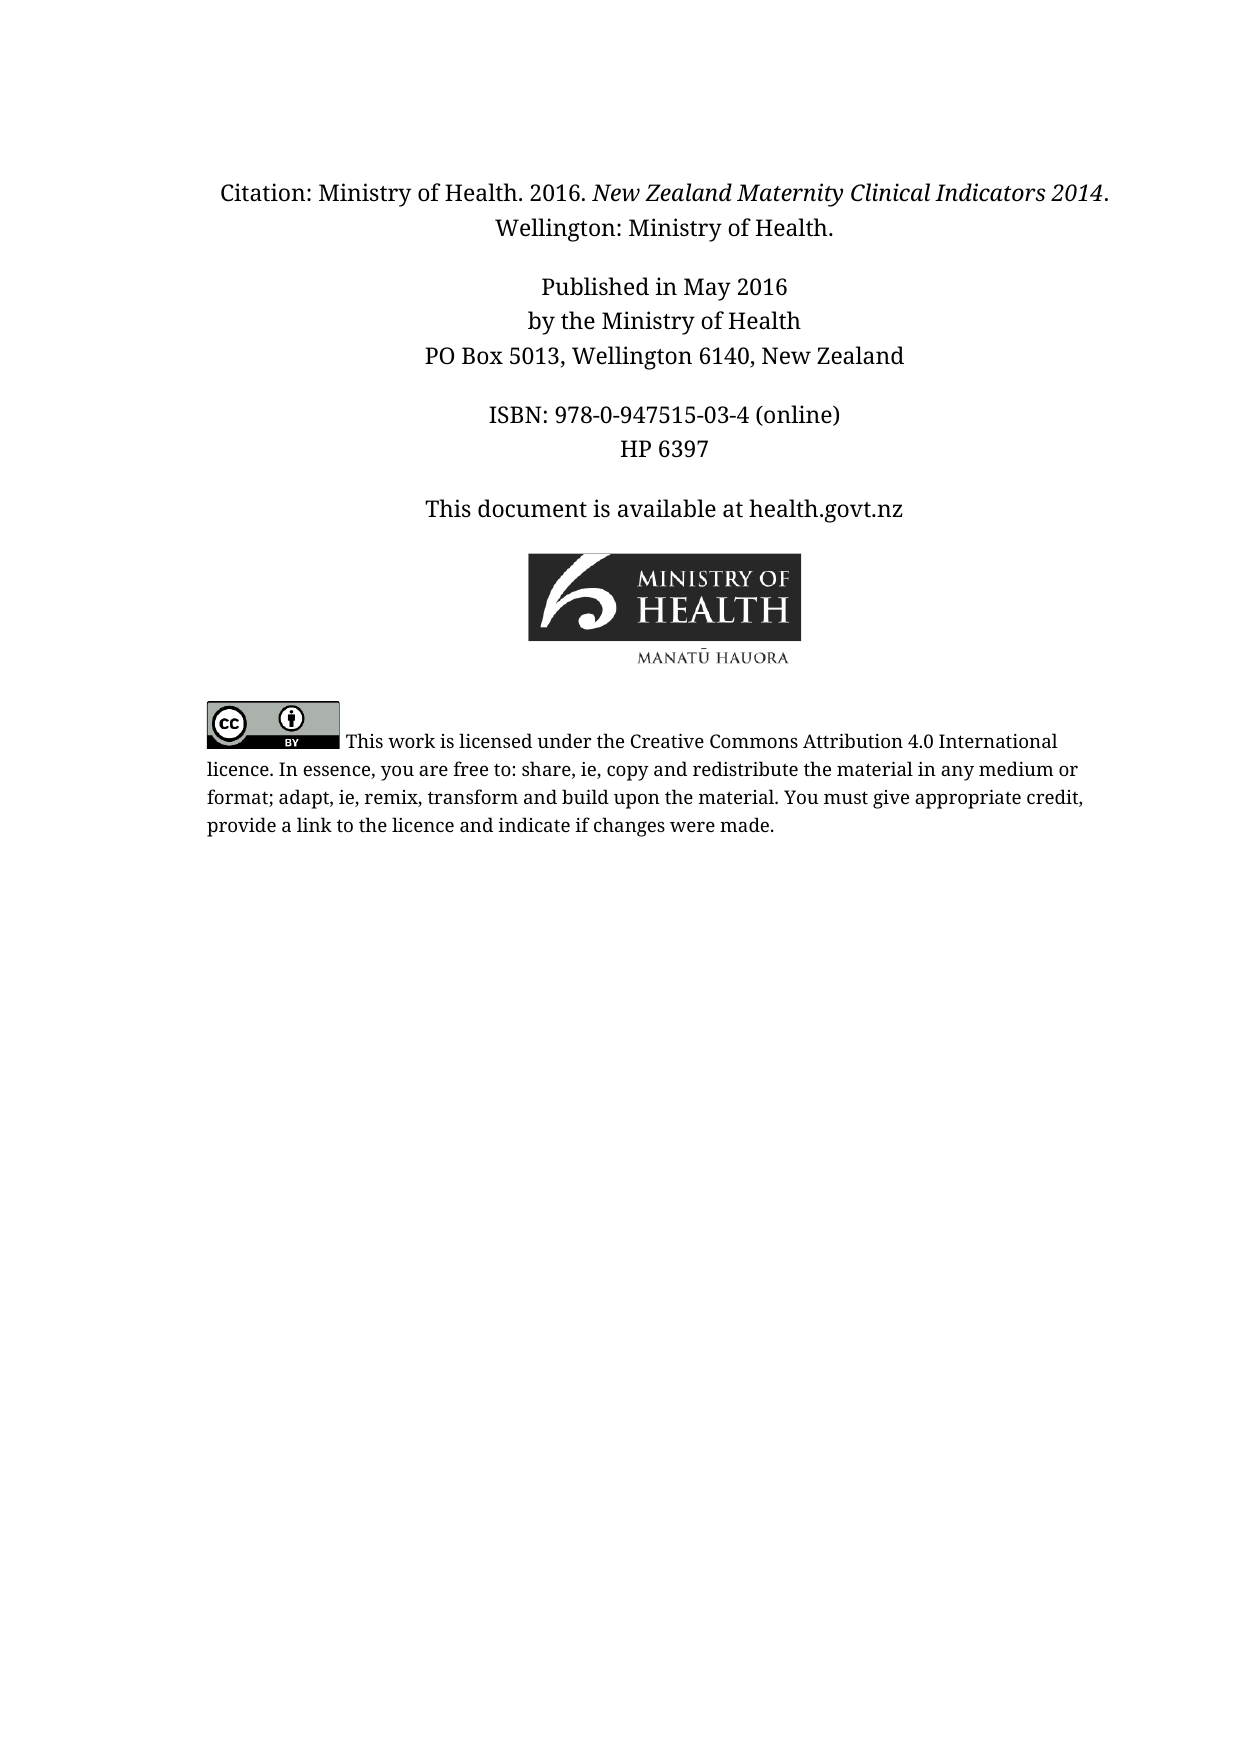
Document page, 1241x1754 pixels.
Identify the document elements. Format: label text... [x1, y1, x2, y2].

text This document is available at health.govt.nz [207, 493, 1122, 524]
picture [206, 701, 340, 749]
text ISBN: 978-0-947515-03-4 (online) HP 6397 [207, 399, 1122, 465]
text This work is licensed under the Creative Commons Attribution 4.0 International licence. In essence, you are free to: share, ie, copy and redistribute the material in any medium or format; adapt, ie, remix, transform and build upon the material. You must give appropriate credit, provide a link to the licence and indicate if changes were made. [207, 701, 1122, 838]
text Citation: Ministry of Health. 2016. New Zealand Maternity Clinical Indicators 2014. Wellington: Ministry of Health. [207, 177, 1122, 243]
text Published in May 2016 by the Ministry of Health PO Box 5013, Wellington 6140, New Zealand [207, 271, 1122, 371]
